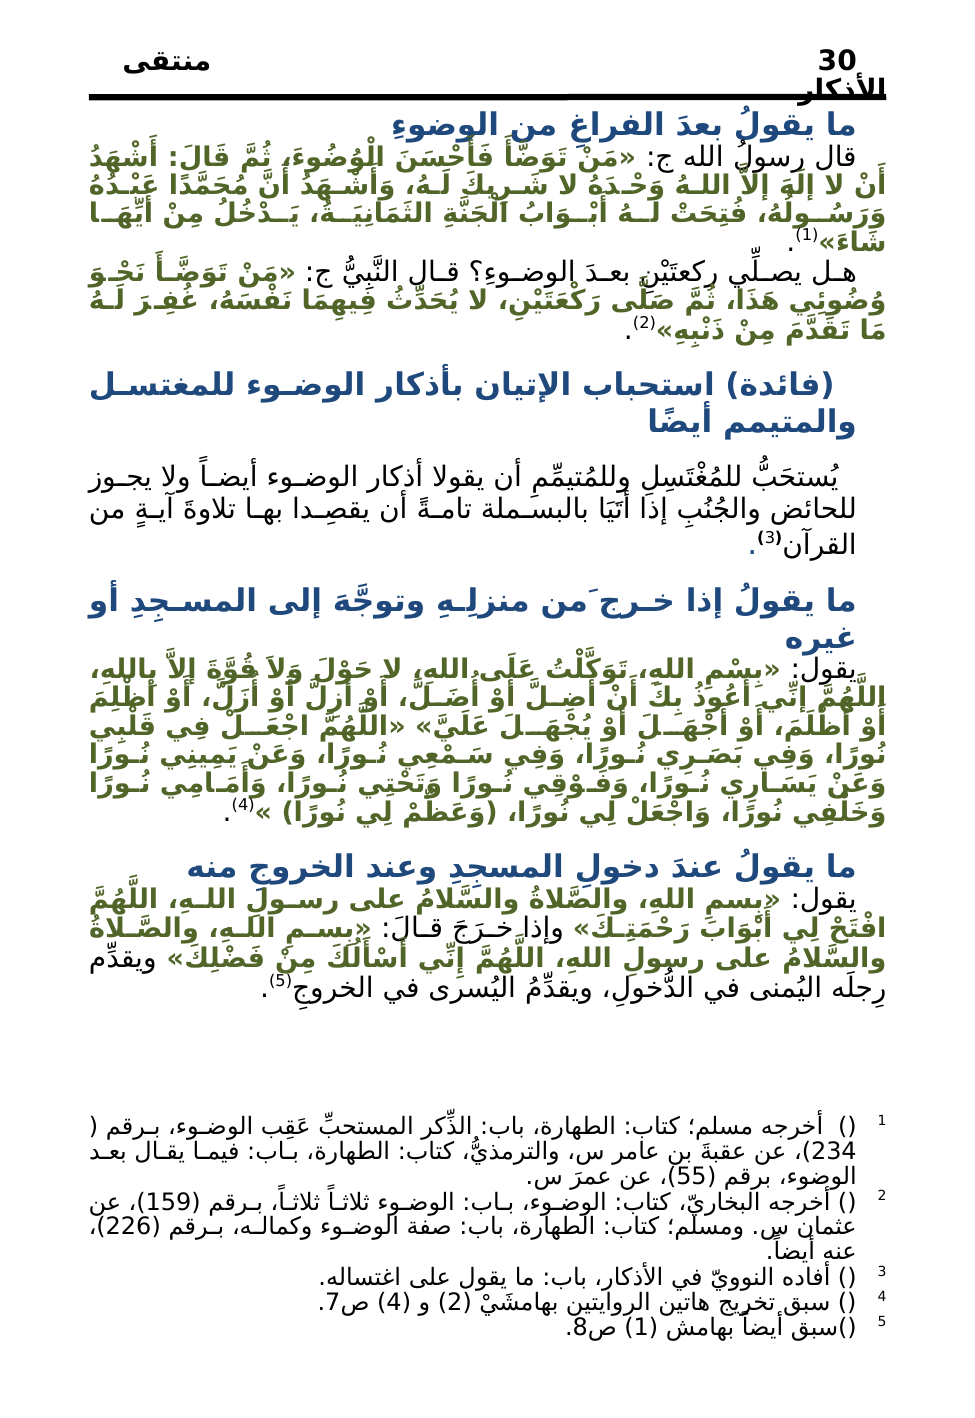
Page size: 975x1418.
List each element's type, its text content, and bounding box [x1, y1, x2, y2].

text ما يقولُ إذا خرج َمن منزلِهِ وتوجَّهَ إلى المسجِدِ أو غيره [89, 583, 857, 655]
text يقول: «بِسْمِ اللهِ، تَوَكَّلْتُ عَلَى اللهِ، لا حَوْلَ وَلاَ قُوَّةَ إلاَّ بِاللهِ، اللَّهُمَّ إنِّي أَعُوذُ بِكَ أَنْ أَضِلَّ أَوْ أُضَلَّ، أَوْ أَزِلَّ أَوْ أُزَلَّ، أَوْ أَظْلِمَ أَوْ أُظْلَمَ، أَوْ أَجْهَلَ أَوْ يُجْهَلَ عَلَيَّ» «اللَّهُمَّ اجْعَلْ فِي قَلْبِي نُورًا، وَفِي بَصَرِي نُورًا، وَفِي سَمْعِي نُورًا، وَعَنْ يَمِينِي نُورًا وَعَنْ يَسَارِي نُورًا، وَفَوْقِي نُورًا وَتَحْتِي نُورًا، وَأَمَامِي نُورًا وَخَلْفِي نُورًا، وَاجْعَلْ لِي نُورًا، (وَعَظِّمْ لِي نُورًا) »(). [89, 655, 886, 828]
text (فائدة) استحباب الإتيان بأذكار الوضوء للمغتسل والمتيمم أيضًا [89, 367, 857, 439]
text قال رسولُ الله ج: «مَنْ تَوَضَّأَ فَأَحْسَنَ الْوُضُوءَ، ثُمَّ قَالَ: أَشْهَدُ أَنْ لا إلَهَ إلاَّ اللهُ وَحْدَهُ لا شَرِيكَ لَهُ، وَأَشْهَدُ أَنَّ مُحَمَّدًا عَبْدُهُ وَرَسُولُهُ، فُتِحَتْ لَهُ أَبْوَابُ الْجَنَّةِ الثَمَانِيَةُ، يَدْخُلُ مِنْ أَيِّهَا شَاءَ»(). [89, 143, 886, 258]
text يُستحَبُّ للمُغْتَسِلِ وللمُتيمِّمِ أن يقولا أذكار الوضوء أيضاً ولا يجوز للحائض والجُنُبِ إذا أتَيَا بالبسملة تامةً أن يقصِدا بها تلاوةَ آيةٍ من القرآن(). [89, 460, 857, 562]
text هل يصلِّي ركعتَيْنِ بعدَ الوضوءِ؟ قال النَّبِيُّ ج: «مَنْ تَوَضَّأَ نَحْوَ وُضُوئِي هَذَا، ثُمَّ صَلَّى رَكْعَتَيْنِ، لا يُحَدِّثُ فِيهِمَا نَفْسَهُ، غُفِرَ لَهُ مَا تَقَدَّمَ مِنْ ذَنْبِهِ»(). [89, 258, 886, 346]
text يقول: «بِسمِ اللهِ، والصَّلاةُ والسَّلامُ على رسولِ اللهِ، اللَّهُمَّ افْتَحْ لِي أَبْوَابَ رَحْمَتِكَ» وإذا خرَجَ قالَ: «بِسمِ اللهِ، والصَّلاةُ والسَّلامُ على رسولِ اللهِ، اللَّهُمَّ إِنِّي أَسْأَلُكَ مِنْ فَضْلِكَ» ويقدِّم رِجلَه اليُمنى في الدُّخولِ، ويقدِّمُ اليُسرى في الخروجِ(). [89, 885, 886, 1004]
text ما يقولُ بعدَ الفراغِ من الوضوءِ [89, 106, 857, 143]
text ما يقولُ عندَ دخولِ المسجِدِ وعند الخروجِ منه [89, 849, 857, 885]
